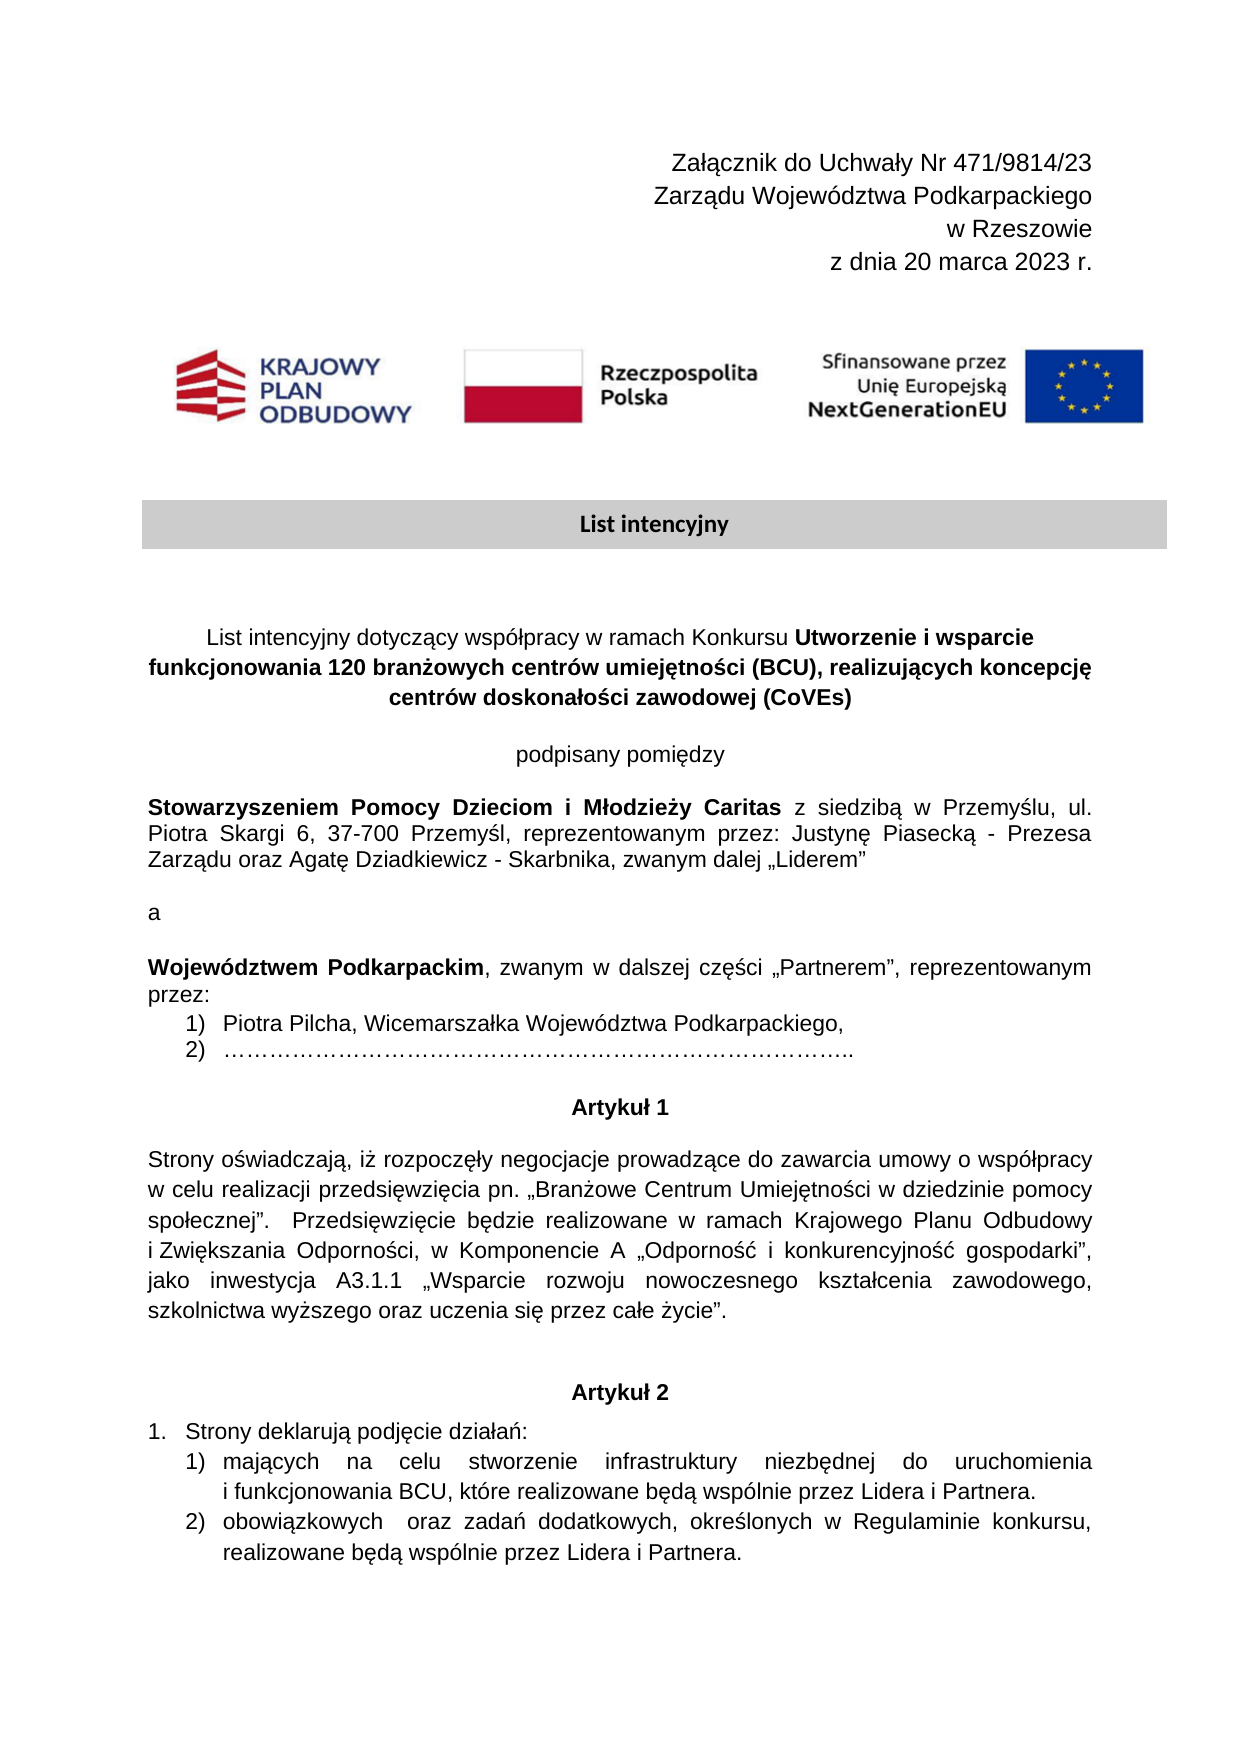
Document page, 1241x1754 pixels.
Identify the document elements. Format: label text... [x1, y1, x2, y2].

table_header List intencyjny [142, 500, 1167, 549]
list mających na celu stworzenie infrastruktury niezbędnej do uruchomienia i funkcjonowania BCU, które realizowane będą wspólnie przez Lidera i Partnera. [185, 1448, 1092, 1504]
text z dnia 20 marca 2023 r. [148, 247, 1092, 276]
list Piotra Pilcha, Wicemarszałka Województwa Podkarpackiego, [185, 1009, 1092, 1036]
text List intencyjny dotyczący współpracy w ramach Konkursu Utworzenie i wsparcie funkcjonowania 120 branżowych centrów umiejętności (BCU), realizujących koncepcję centrów doskonałości zawodowej (CoVEs) [148, 624, 1092, 711]
text Załącznik do Uchwały Nr 471/9814/23 [148, 148, 1092, 176]
text a [148, 899, 1092, 925]
picture [147, 327, 1157, 452]
text Artykuł 2 [148, 1379, 1092, 1405]
text Artykuł 1 [148, 1093, 1092, 1120]
list obowiązkowych oraz zadań dodatkowych, określonych w Regulaminie konkursu, realizowane będą wspólnie przez Lidera i Partnera. [185, 1508, 1092, 1565]
list ……………………………………………………………………….. [185, 1036, 1092, 1062]
text w Rzeszowie [148, 214, 1092, 242]
list Strony deklarują podjęcie działań: [148, 1418, 1092, 1444]
text Zarządu Województwa Podkarpackiego [148, 181, 1092, 209]
text podpisany pomiędzy [148, 741, 1092, 767]
text Stowarzyszeniem Pomocy Dzieciom i Młodzieży Caritas z siedzibą w Przemyślu, ul. Piotra Skargi 6, 37-700 Przemyśl, reprezentowanym przez: Justynę Piasecką - Prezesa Zarządu oraz Agatę Dziadkiewicz - Skarbnika, zwanym dalej „Liderem” [148, 793, 1092, 872]
text Strony oświadczają, iż rozpoczęły negocjacje prowadzące do zawarcia umowy o współpracy w celu realizacji przedsięwzięcia pn. „Branżowe Centrum Umiejętności w dziedzinie pomocy społecznej”. Przedsięwzięcie będzie realizowane w ramach Krajowego Planu Odbudowy i Zwiększania Odporności, w Komponencie A „Odporność i konkurencyjność gospodarki”, jako inwestycja A3.1.1 „Wsparcie rozwoju nowoczesnego kształcenia zawodowego, szkolnictwa wyższego oraz uczenia się przez całe życie”. [148, 1146, 1092, 1324]
text Województwem Podkarpackim, zwanym w dalszej części „Partnerem”, reprezentowanym przez: [148, 954, 1092, 1007]
